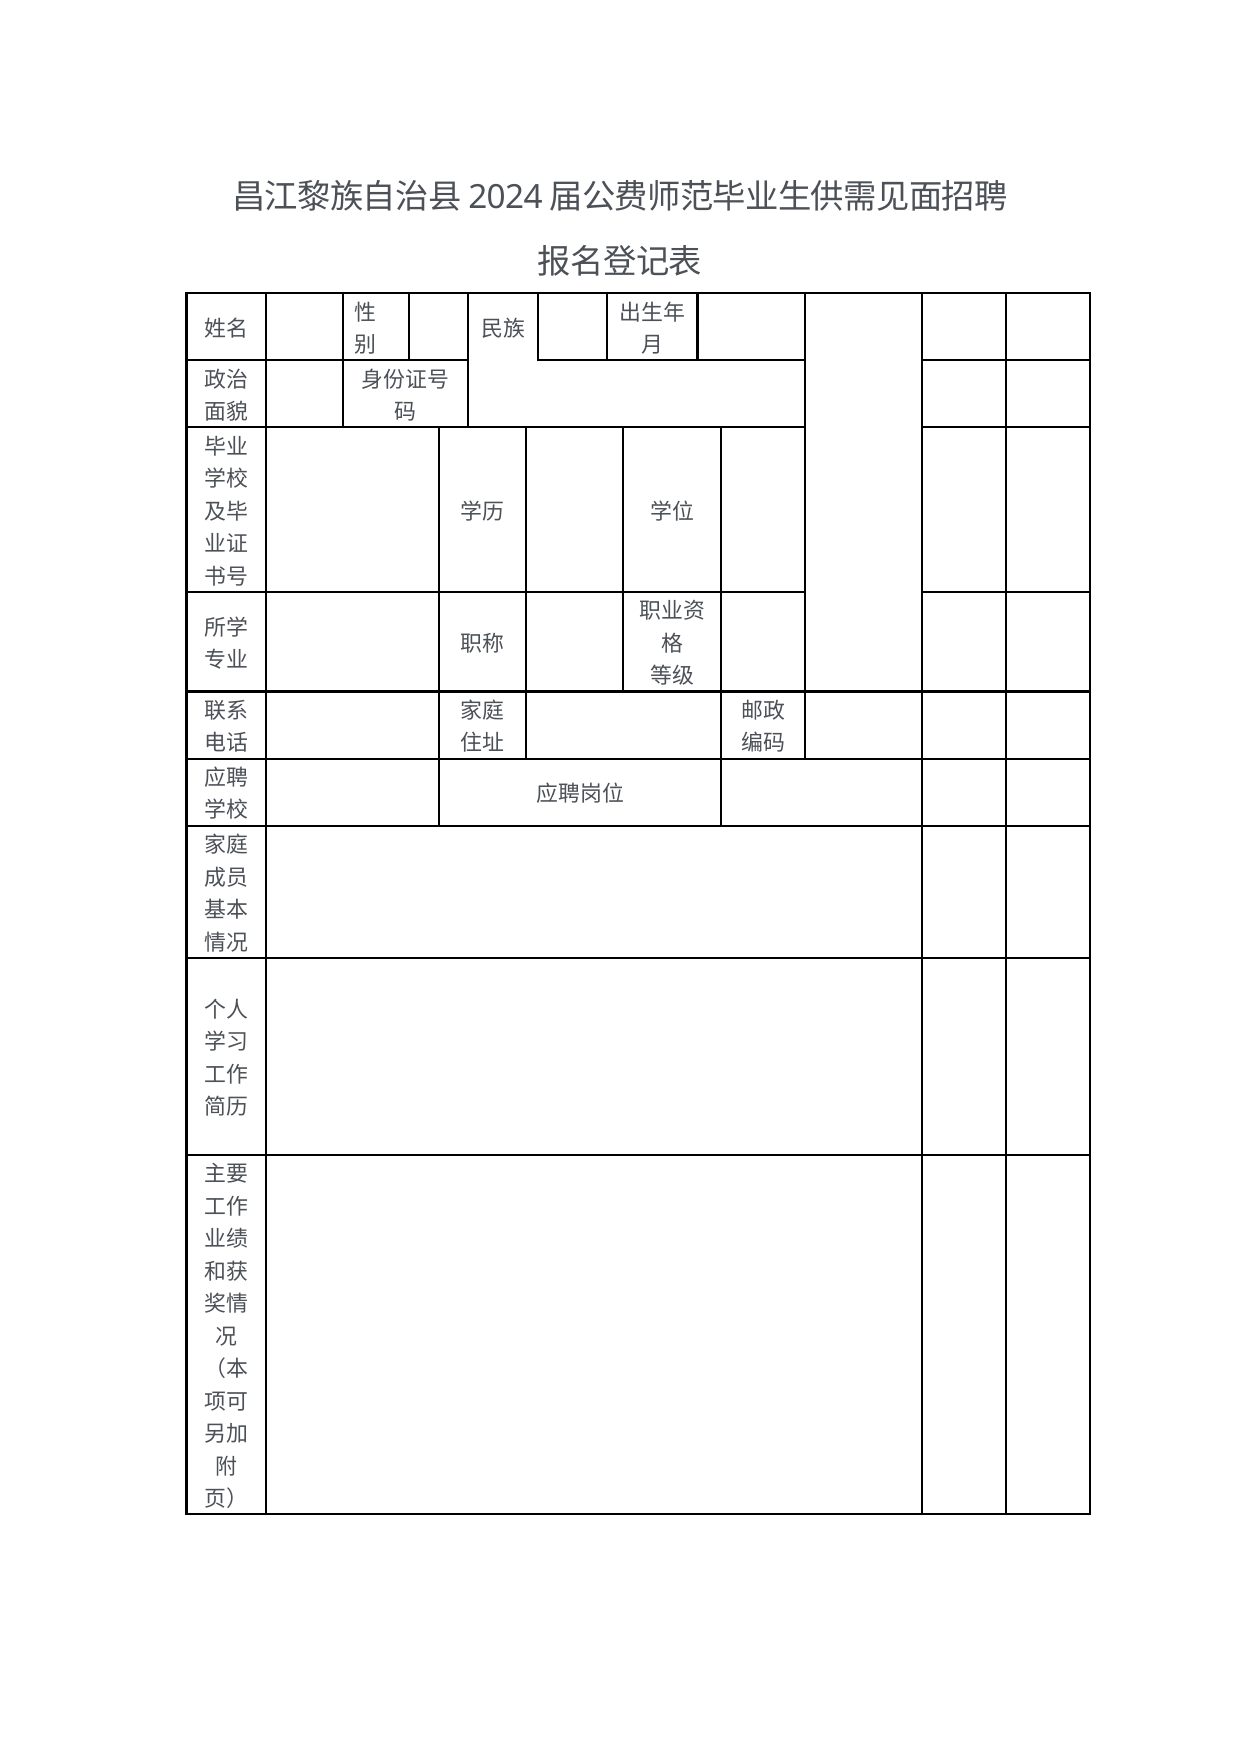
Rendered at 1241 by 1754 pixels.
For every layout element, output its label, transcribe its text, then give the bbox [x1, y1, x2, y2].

table_cell [267, 1156, 921, 1513]
table_header [923, 294, 1005, 359]
table_header [267, 294, 342, 359]
table_cell 家庭 成员 基本 情况 [188, 827, 265, 957]
table_cell [267, 361, 342, 426]
table_cell 应聘岗位 [440, 760, 720, 824]
table_header [410, 294, 467, 359]
table_cell [1007, 428, 1089, 591]
table_header 民族 [469, 294, 537, 359]
table_cell [923, 361, 1005, 426]
table_cell [267, 760, 438, 824]
table_cell 个人 学习 工作 简历 [188, 959, 265, 1154]
table_cell 职称 [440, 593, 525, 690]
table_header 姓名 [188, 294, 265, 359]
table_cell 身份证号码 [344, 361, 467, 426]
table_cell 政治面貌 [188, 361, 265, 426]
table_cell [1007, 827, 1089, 957]
table_header 性别 [344, 294, 408, 359]
table_cell [527, 593, 622, 690]
table_cell 学历 [440, 428, 525, 591]
table_cell 家庭住址 [440, 693, 525, 757]
table_cell [267, 428, 438, 591]
table_cell [267, 959, 921, 1154]
table_cell 主要工作 业绩和获 奖情况 （本项可另加附页） [188, 1156, 265, 1513]
table_header [806, 294, 921, 690]
table_cell 所学专业 [188, 593, 265, 690]
table_cell [267, 827, 921, 957]
text 昌江黎族自治县2024届公费师范毕业生供需见面招聘 [187, 162, 1053, 227]
table_header [1007, 294, 1089, 359]
table_cell 毕业学校及毕业证书号 [188, 428, 265, 591]
table_cell [267, 593, 438, 690]
table_cell [527, 693, 720, 757]
table_cell [1007, 959, 1089, 1154]
table_cell [267, 693, 438, 757]
table_cell [923, 593, 1005, 690]
table_header 出生年月 [608, 294, 696, 359]
table_cell [1007, 1156, 1089, 1513]
table_cell [722, 428, 804, 591]
table_cell 学位 [624, 428, 720, 591]
table_header [539, 294, 606, 359]
table_cell [923, 827, 1005, 957]
table_cell 联系电话 [188, 693, 265, 757]
table_cell [1007, 361, 1089, 426]
table_cell [923, 959, 1005, 1154]
table_cell [923, 693, 1005, 757]
table_cell [469, 359, 804, 426]
table_cell [722, 760, 921, 824]
table_cell 邮政编码 [722, 693, 804, 757]
table_cell [923, 428, 1005, 591]
table_cell [1007, 693, 1089, 757]
table_cell [1007, 593, 1089, 690]
table_cell [527, 428, 622, 591]
table_cell [923, 1156, 1005, 1513]
table_cell [806, 693, 921, 757]
table_cell [923, 760, 1005, 824]
text 报名登记表 [187, 227, 1053, 292]
table_cell [1007, 760, 1089, 824]
table_cell 职业资格 等级 [624, 593, 720, 690]
table_cell [722, 593, 804, 690]
table_header [699, 294, 804, 359]
table_cell 应聘学校 [188, 760, 265, 824]
